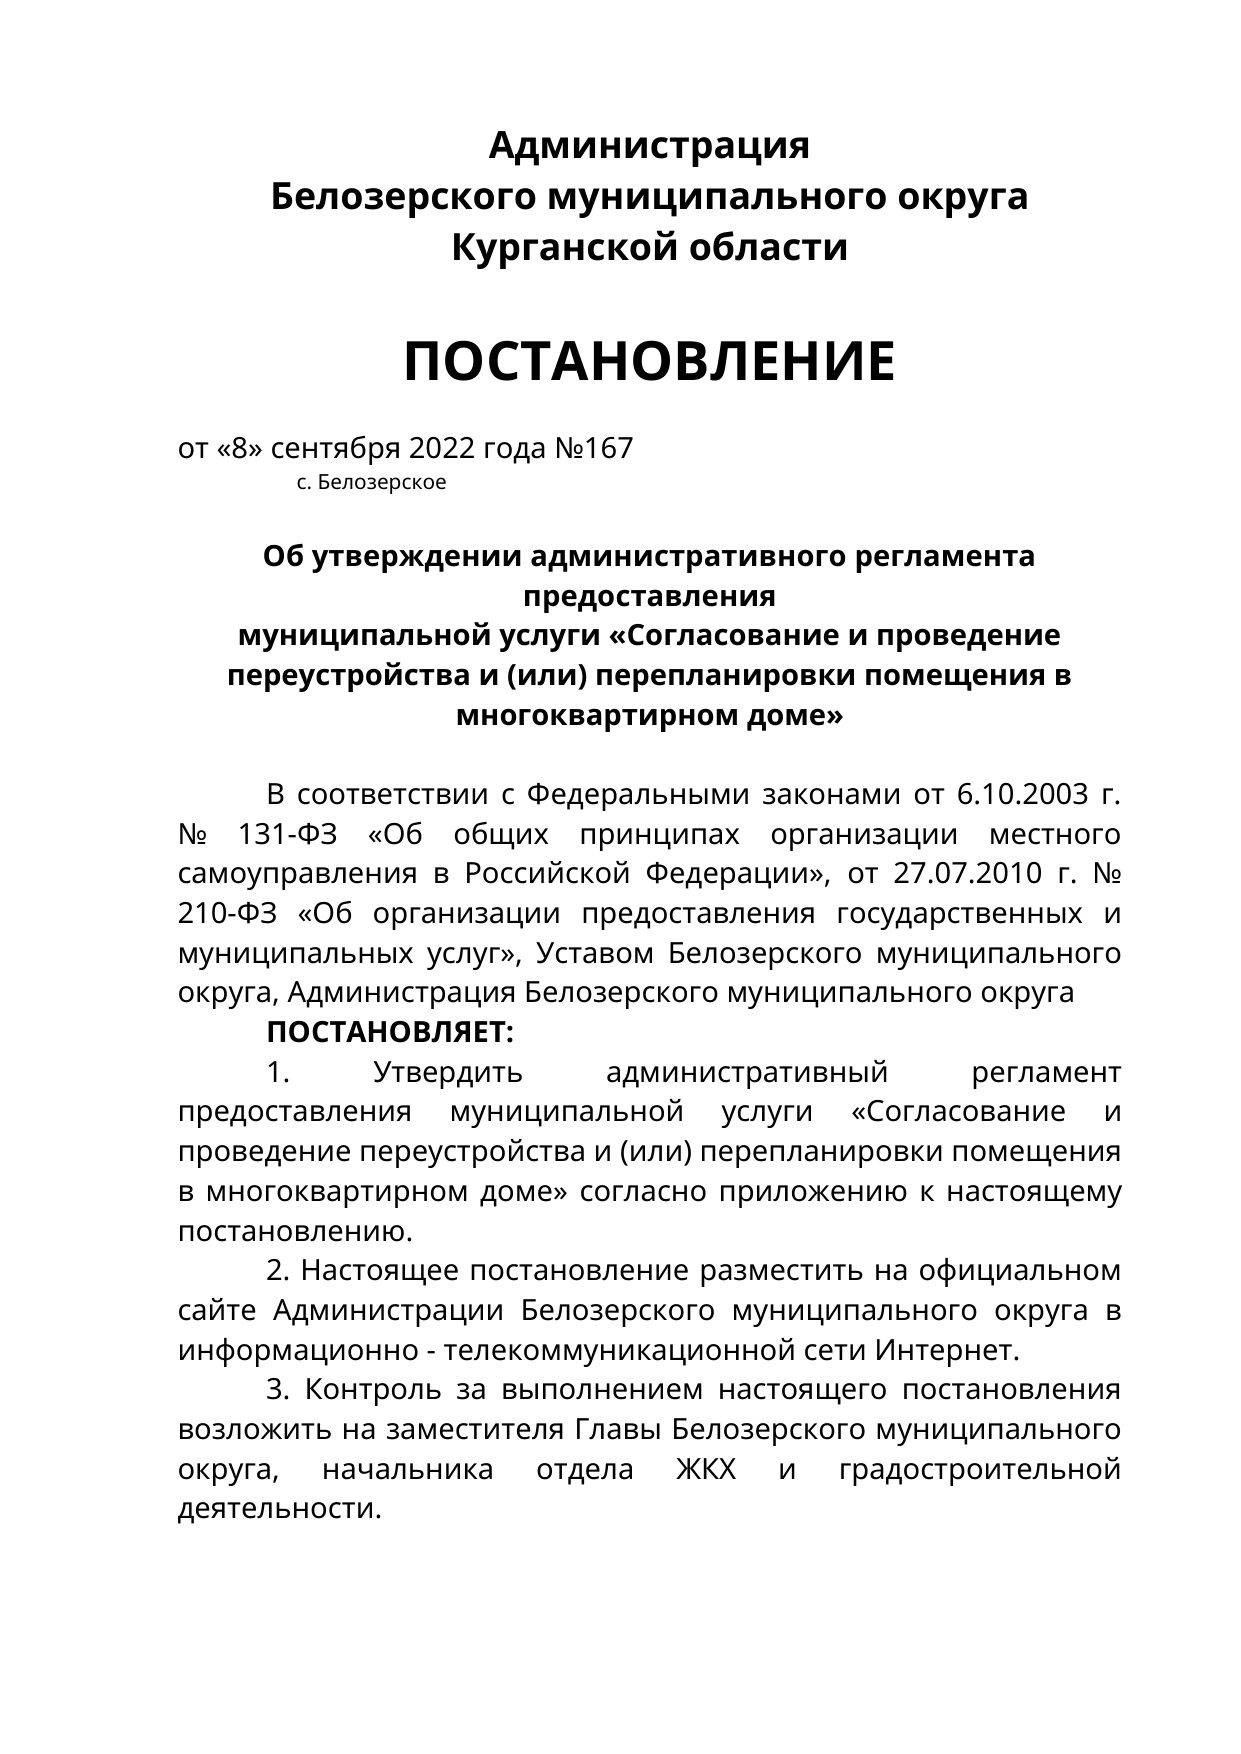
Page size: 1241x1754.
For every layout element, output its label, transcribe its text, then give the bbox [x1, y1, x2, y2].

text Об утверждении административного регламента предоставления [177, 535, 523, 614]
text Администрация [177, 118, 1122, 169]
text Курганской области [177, 220, 1122, 271]
text от «8» сентября 2022 года №167 [177, 427, 1122, 467]
text муниципальной услуги «Согласование и проведение переустройства и (или) перепланировки помещения в многоквартирном доме» [177, 614, 1122, 733]
text 1. Утвердить административный регламент предоставления муниципальной услуги «Согласование и проведение переустройства и (или) перепланировки помещения в многоквартирном доме» согласно приложению к настоящему постановлению. [177, 1091, 1122, 1249]
text 2. Настоящее постановление разместить на официальном сайте Администрации Белозерского муниципального округа в информационно - телекоммуникационной сети Интернет. [177, 1249, 1122, 1368]
text В соответствии с Федеральными законами от 6.10.2003 г. № 131-ФЗ «Об общих принципах организации местного самоуправления в Российской Федерации», от 27.07.2010 г. № 210-ФЗ «Об организации предоставления государственных и муниципальных услуг», Уставом Белозерского муниципального округа, Администрация Белозерского муниципального округа [177, 773, 1122, 1011]
text Белозерского муниципального округа [177, 169, 1122, 220]
text ПОСТАНОВЛЕНИЕ [177, 322, 1122, 396]
text Об утверждении административного регламента предоставления [777, 535, 1122, 614]
text с. Белозерское [177, 467, 1122, 495]
text ПОСТАНОВЛЯЕТ: [177, 1011, 1122, 1051]
text 3. Контроль за выполнением настоящего постановления возложить на заместителя Главы Белозерского муниципального округа, начальника отдела ЖКХ и градостроительной деятельности. [177, 1368, 1122, 1527]
